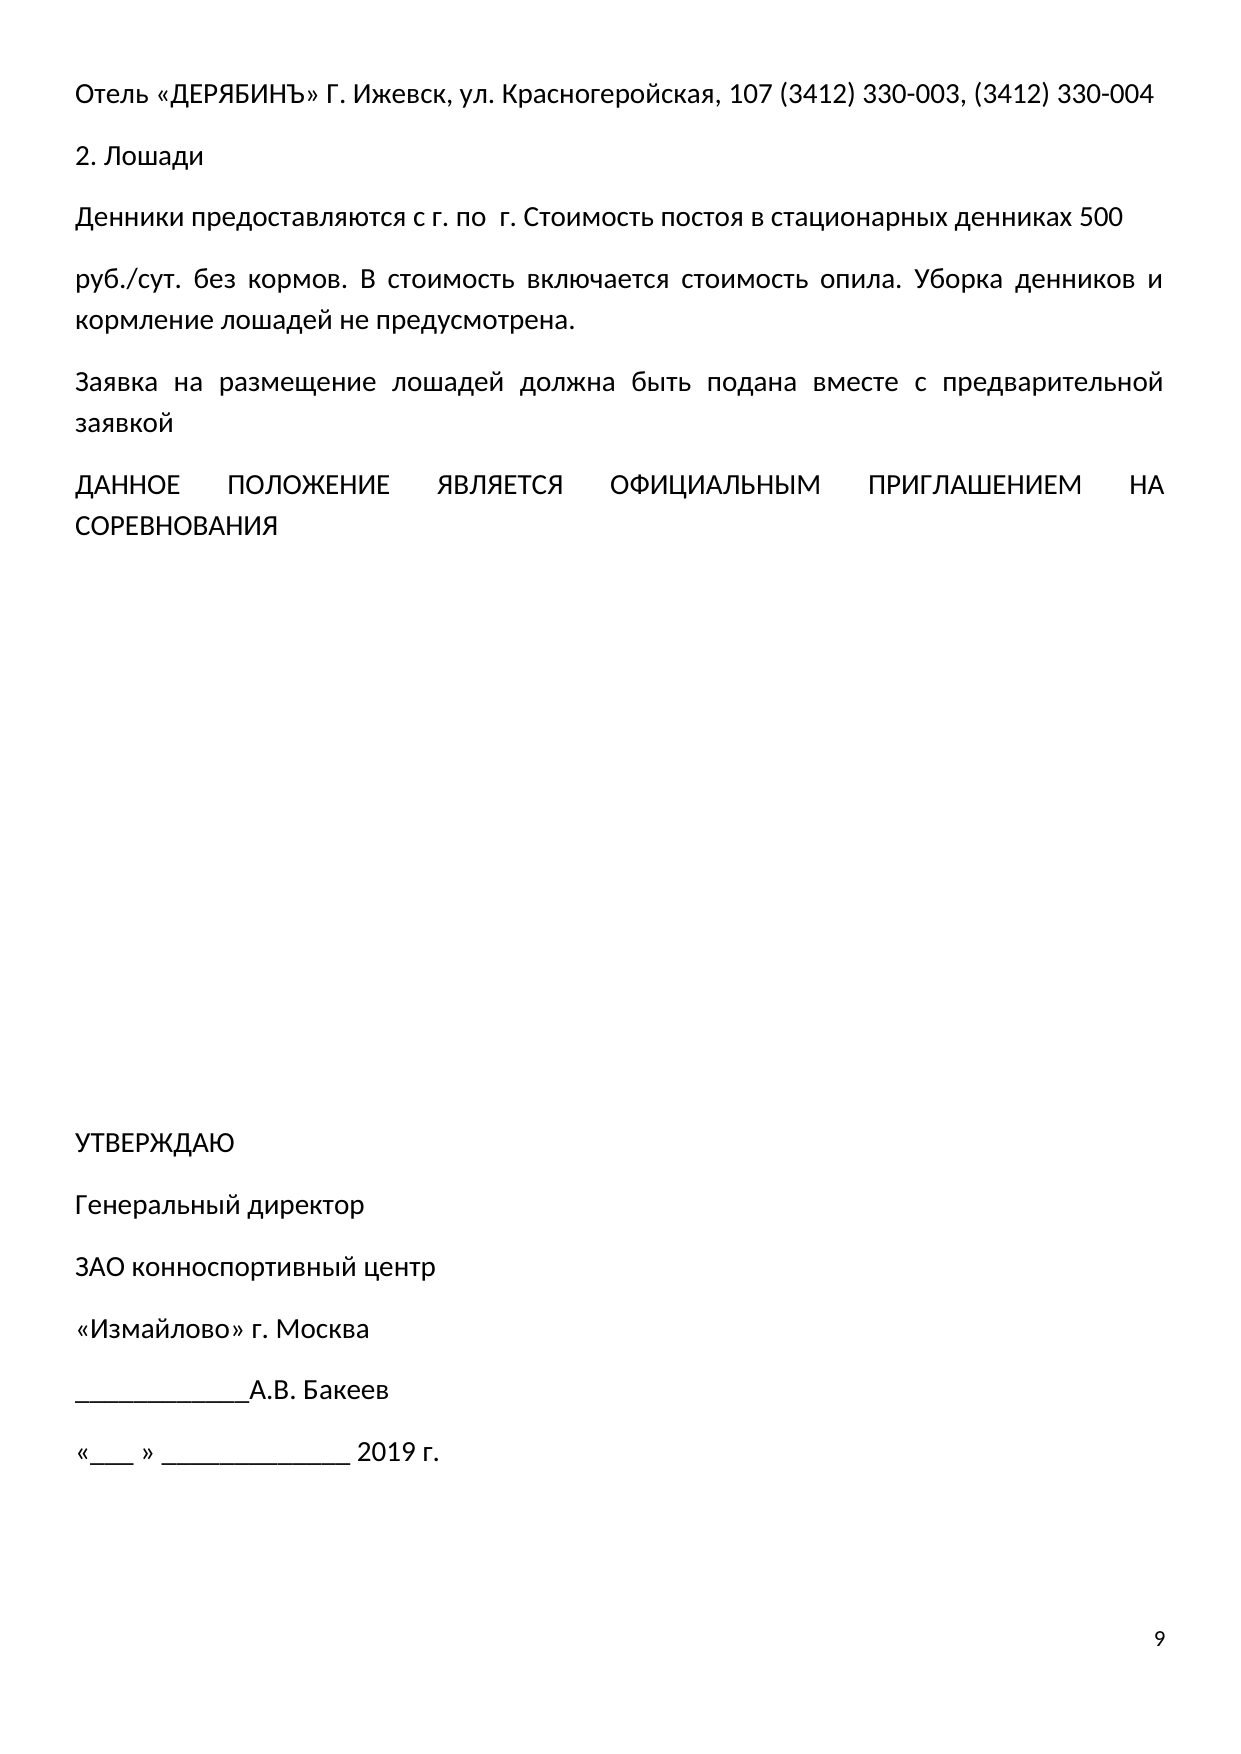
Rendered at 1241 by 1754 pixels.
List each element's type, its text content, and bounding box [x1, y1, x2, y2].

text руб./сут. без кормов. В стоимость включается стоимость опила. Уборка денников и кормление лошадей не предусмотрена. [75, 260, 1165, 337]
text ЗАО конноспортивный центр [75, 1248, 1165, 1283]
text Отель «ДЕРЯБИНЪ» Г. Ижевск, ул. Красногеройская, 107 (3412) 330-003, (3412) 330-004 [75, 75, 1165, 111]
text УТВЕРЖДАЮ [75, 1124, 1165, 1160]
text Заявка на размещение лошадей должна быть подана вместе с предварительной заявкой [75, 363, 1165, 439]
text Денники предоставляются с г. по г. Стоимость постоя в стационарных денниках 500 [75, 198, 1165, 234]
text ____________А.В. Бакеев [75, 1371, 1165, 1407]
text ДАННОЕ ПОЛОЖЕНИЕ ЯВЛЯЕТСЯ ОФИЦИАЛЬНЫМ ПРИГЛАШЕНИЕМ НА СОРЕВНОВАНИЯ [75, 466, 1165, 542]
text Генеральный директор [75, 1186, 1165, 1222]
text «Измайлово» г. Москва [75, 1310, 1165, 1345]
text «___ » _____________ 2019 г. [75, 1433, 1165, 1469]
text 2. Лошади [75, 137, 1165, 172]
